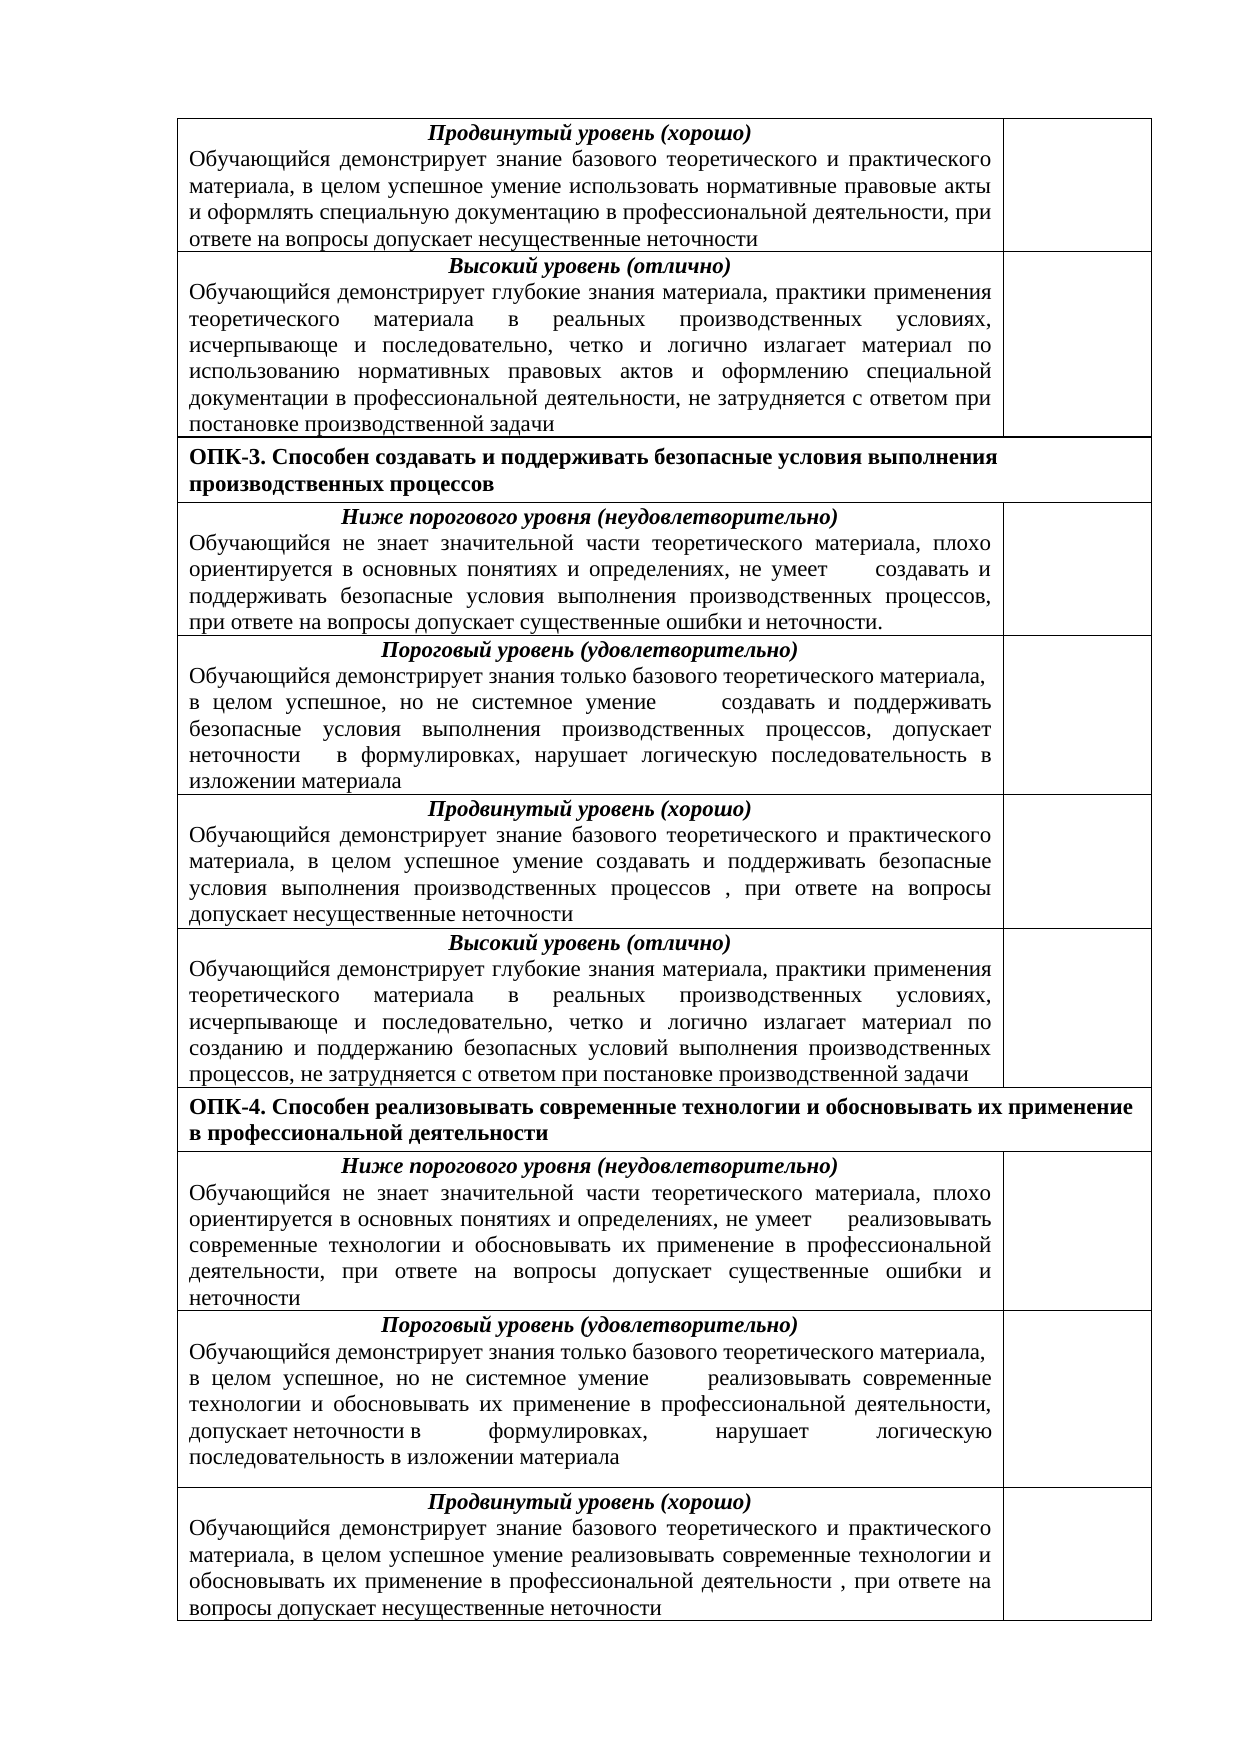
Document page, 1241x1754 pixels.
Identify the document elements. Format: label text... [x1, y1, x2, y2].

table_cell ОПК-3. Способен создавать и поддерживать безопасные условия выполнения производственных процессов [178, 438, 1151, 502]
table_cell Продвинутый уровень (хорошо) Обучающийся демонстрирует знание базового теоретического и практического материала, в целом успешное умение реализовывать современные технологии и обосновывать их применение в профессиональной деятельности , при ответе на вопросы допускает несущественные неточности [178, 1488, 1003, 1620]
table_cell [1004, 929, 1151, 1087]
table_cell [1004, 795, 1151, 928]
table_cell Продвинутый уровень (хорошо) Обучающийся демонстрирует знание базового теоретического и практического материала, в целом успешное умение создавать и поддерживать безопасные условия выполнения производственных процессов , при ответе на вопросы допускает несущественные неточности [178, 795, 1003, 928]
table_cell Продвинутый уровень (хорошо) Обучающийся демонстрирует знание базового теоретического и практического материала, в целом успешное умение использовать нормативные правовые акты и оформлять специальную документацию в профессиональной деятельности, при ответе на вопросы допускает несущественные неточности [178, 119, 1003, 251]
table_cell [1004, 503, 1151, 634]
table_cell Пороговый уровень (удовлетворительно) Обучающийся демонстрирует знания только базового теоретического материала, в целом успешное, но не системное умение реализовывать современные технологии и обосновывать их применение в профессиональной деятельности, допускает неточности в формулировках, нарушает логическую последовательность в изложении материала [178, 1311, 1003, 1487]
table_cell [1004, 119, 1151, 251]
table_cell [1004, 1311, 1151, 1487]
table_cell Ниже порогового уровня (неудовлетворительно) Обучающийся не знает значительной части теоретического материала, плохо ориентируется в основных понятиях и определениях, не умеет создавать и поддерживать безопасные условия выполнения производственных процессов, при ответе на вопросы допускает существенные ошибки и неточности. [178, 503, 1003, 634]
table_cell [1004, 1152, 1151, 1310]
table_cell Ниже порогового уровня (неудовлетворительно) Обучающийся не знает значительной части теоретического материала, плохо ориентируется в основных понятиях и определениях, не умеет реализовывать современные технологии и обосновывать их применение в профессиональной деятельности, при ответе на вопросы допускает существенные ошибки и неточности [178, 1152, 1003, 1310]
table_cell [1004, 636, 1151, 794]
table_cell ОПК-4. Способен реализовывать современные технологии и обосновывать их применение в профессиональной деятельности [178, 1088, 1151, 1151]
table_cell [1004, 252, 1151, 436]
table_cell Пороговый уровень (удовлетворительно) Обучающийся демонстрирует знания только базового теоретического материала, в целом успешное, но не системное умение создавать и поддерживать безопасные условия выполнения производственных процессов, допускает неточности в формулировках, нарушает логическую последовательность в изложении материала [178, 636, 1003, 794]
table_cell [1004, 1488, 1151, 1620]
table_cell Высокий уровень (отлично) Обучающийся демонстрирует глубокие знания материала, практики применения теоретического материала в реальных производственных условиях, исчерпывающе и последовательно, четко и логично излагает материал по созданию и поддержанию безопасных условий выполнения производственных процессов, не затрудняется с ответом при постановке производственной задачи [178, 929, 1003, 1087]
table_cell Высокий уровень (отлично) Обучающийся демонстрирует глубокие знания материала, практики применения теоретического материала в реальных производственных условиях, исчерпывающе и последовательно, четко и логично излагает материал по использованию нормативных правовых актов и оформлению специальной документации в профессиональной деятельности, не затрудняется с ответом при постановке производственной задачи [178, 252, 1003, 436]
